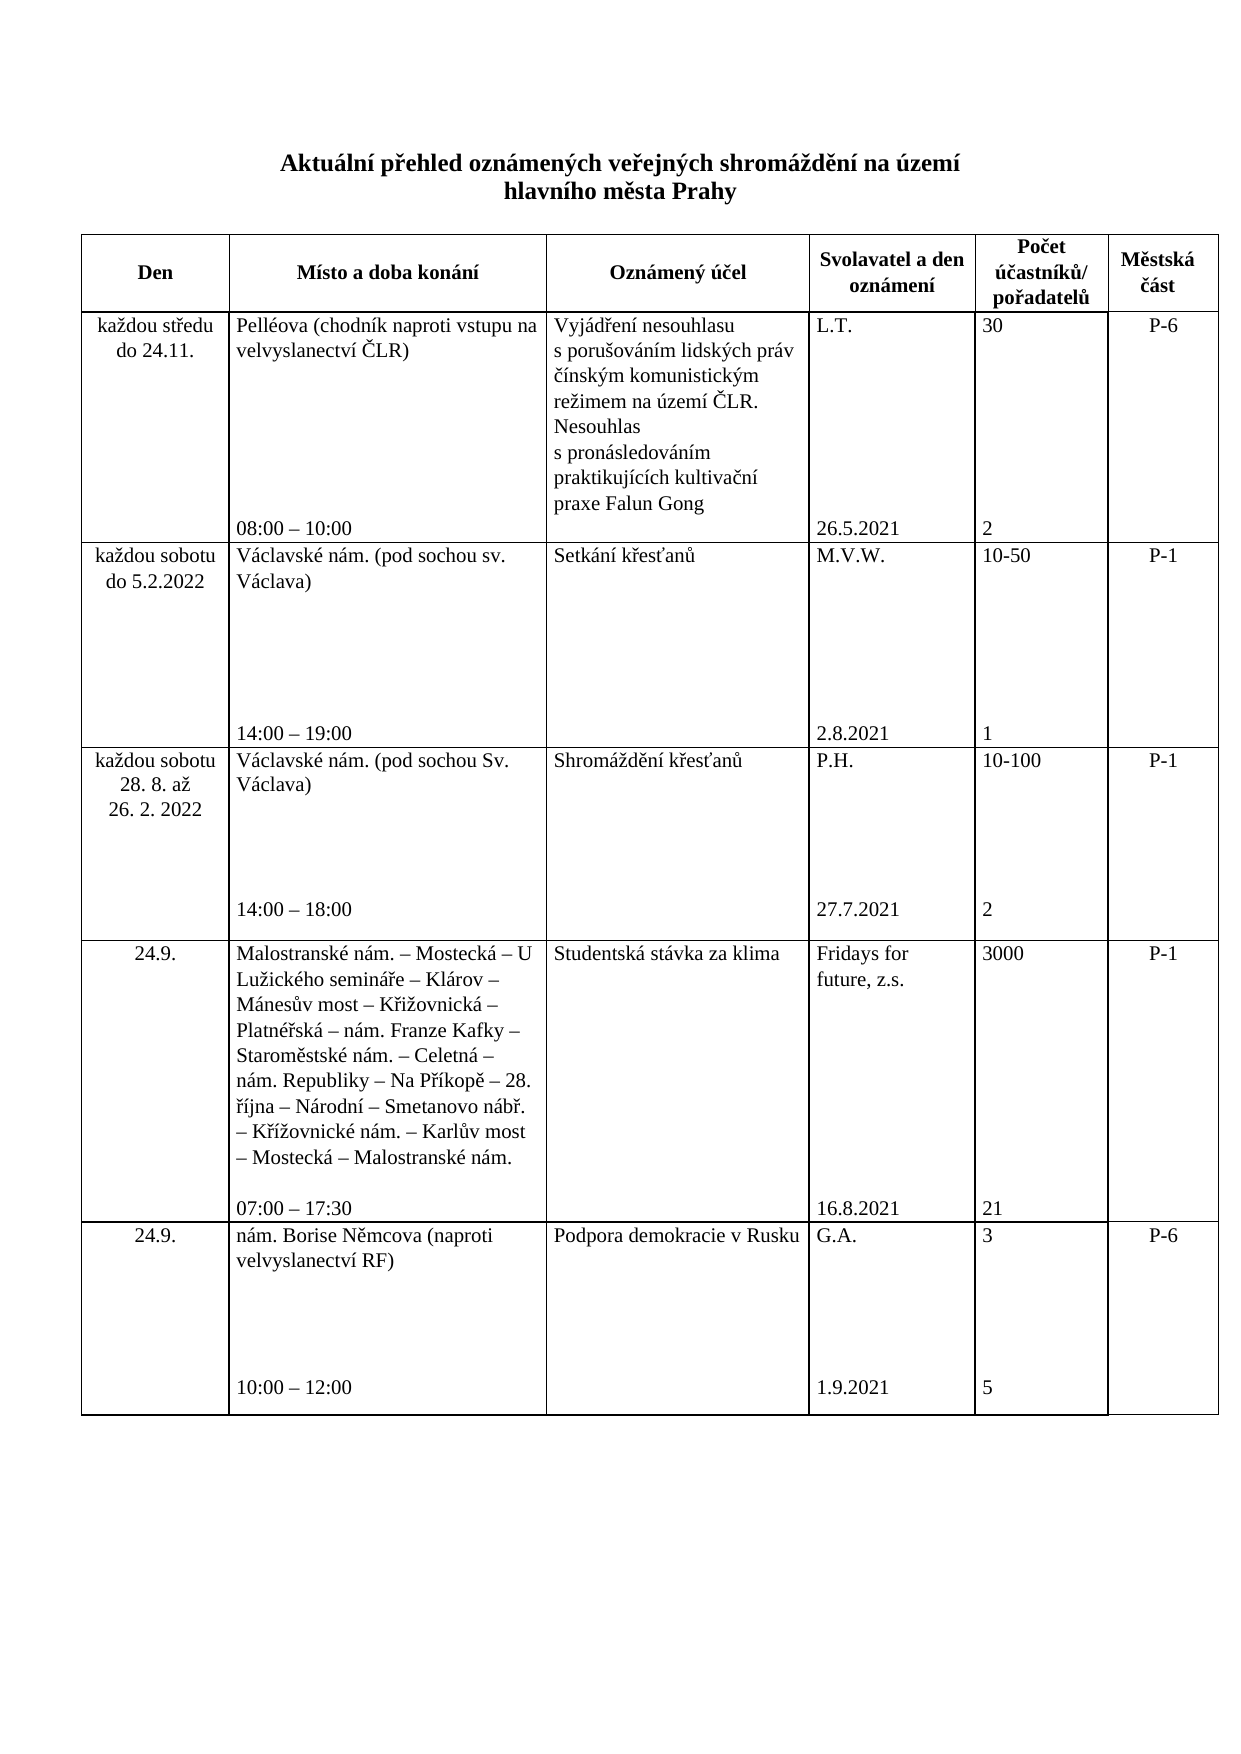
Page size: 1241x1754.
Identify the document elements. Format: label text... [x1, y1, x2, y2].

table_cell každou sobotu do 5.2.2022 [82, 543, 228, 747]
table_cell Studentská stávka za klima [547, 941, 808, 1221]
table_cell 10-100 2 [976, 748, 1107, 940]
table_cell P-6 [1109, 312, 1218, 542]
table_cell Podpora demokracie v Rusku [547, 1223, 808, 1414]
table_cell L.T. 26.5.2021 [810, 313, 974, 542]
table_cell Setkání křesťanů [547, 543, 808, 747]
table_cell Vyjádření nesouhlasu s porušováním lidských práv čínským komunistickým režimem na území ČLR. Nesouhlas s pronásledováním praktikujících kultivační praxe Falun Gong [547, 313, 808, 542]
table_cell P-1 [1109, 748, 1218, 940]
table_cell 24.9. [82, 1223, 228, 1414]
table_cell P-6 [1109, 1222, 1218, 1414]
table_header Počet účastníků/ pořadatelů [976, 235, 1108, 311]
table_cell Pelléova (chodník naproti vstupu na velvyslanectví ČLR) 08:00 – 10:00 [230, 313, 546, 542]
table_cell každou sobotu 28. 8. až 26. 2. 2022 [82, 748, 228, 940]
table_cell P-1 [1109, 941, 1218, 1221]
table_cell P-1 [1109, 543, 1218, 747]
table_header Místo a doba konání [230, 235, 546, 311]
table_cell Malostranské nám. – Mostecká – U Lužického semináře – Klárov – Mánesův most – Křižovnická – Platnéřská – nám. Franze Kafky – Staroměstské nám. – Celetná – nám. Republiky – Na Příkopě – 28. října – Národní – Smetanovo nábř. – Křížovnické nám. – Karlův most – Mostecká – Malostranské nám. 07:00 – 17:30 [230, 941, 546, 1221]
table_cell Václavské nám. (pod sochou sv. Václava) 14:00 – 19:00 [230, 543, 546, 747]
table_cell Václavské nám. (pod sochou Sv. Václava) 14:00 – 18:00 [230, 748, 546, 940]
table_cell M.V.W. 2.8.2021 [810, 543, 974, 747]
table_cell nám. Borise Němcova (naproti velvyslanectví RF) 10:00 – 12:00 [230, 1223, 546, 1414]
text hlavního města Prahy [148, 176, 1093, 205]
table_cell každou středu do 24.11. [82, 313, 228, 542]
table_header Městská část [1109, 235, 1218, 311]
table_header Den [82, 235, 229, 311]
table_header Svolavatel a den oznámení [810, 235, 975, 311]
table_cell Shromáždění křesťanů [547, 748, 808, 940]
table_cell Fridays for future, z.s. 16.8.2021 [810, 941, 974, 1221]
table_header Oznámený účel [547, 235, 809, 311]
table_cell 30 2 [976, 313, 1107, 542]
table_cell P.H. 27.7.2021 [810, 748, 974, 940]
table_cell G.A. 1.9.2021 [810, 1223, 974, 1414]
text Aktuální přehled oznámených veřejných shromáždění na území [148, 148, 1093, 176]
table_cell 3 5 [976, 1223, 1107, 1414]
table_cell 10-50 1 [976, 543, 1107, 747]
table_cell 24.9. [82, 941, 228, 1221]
table_cell 3000 21 [976, 941, 1107, 1221]
